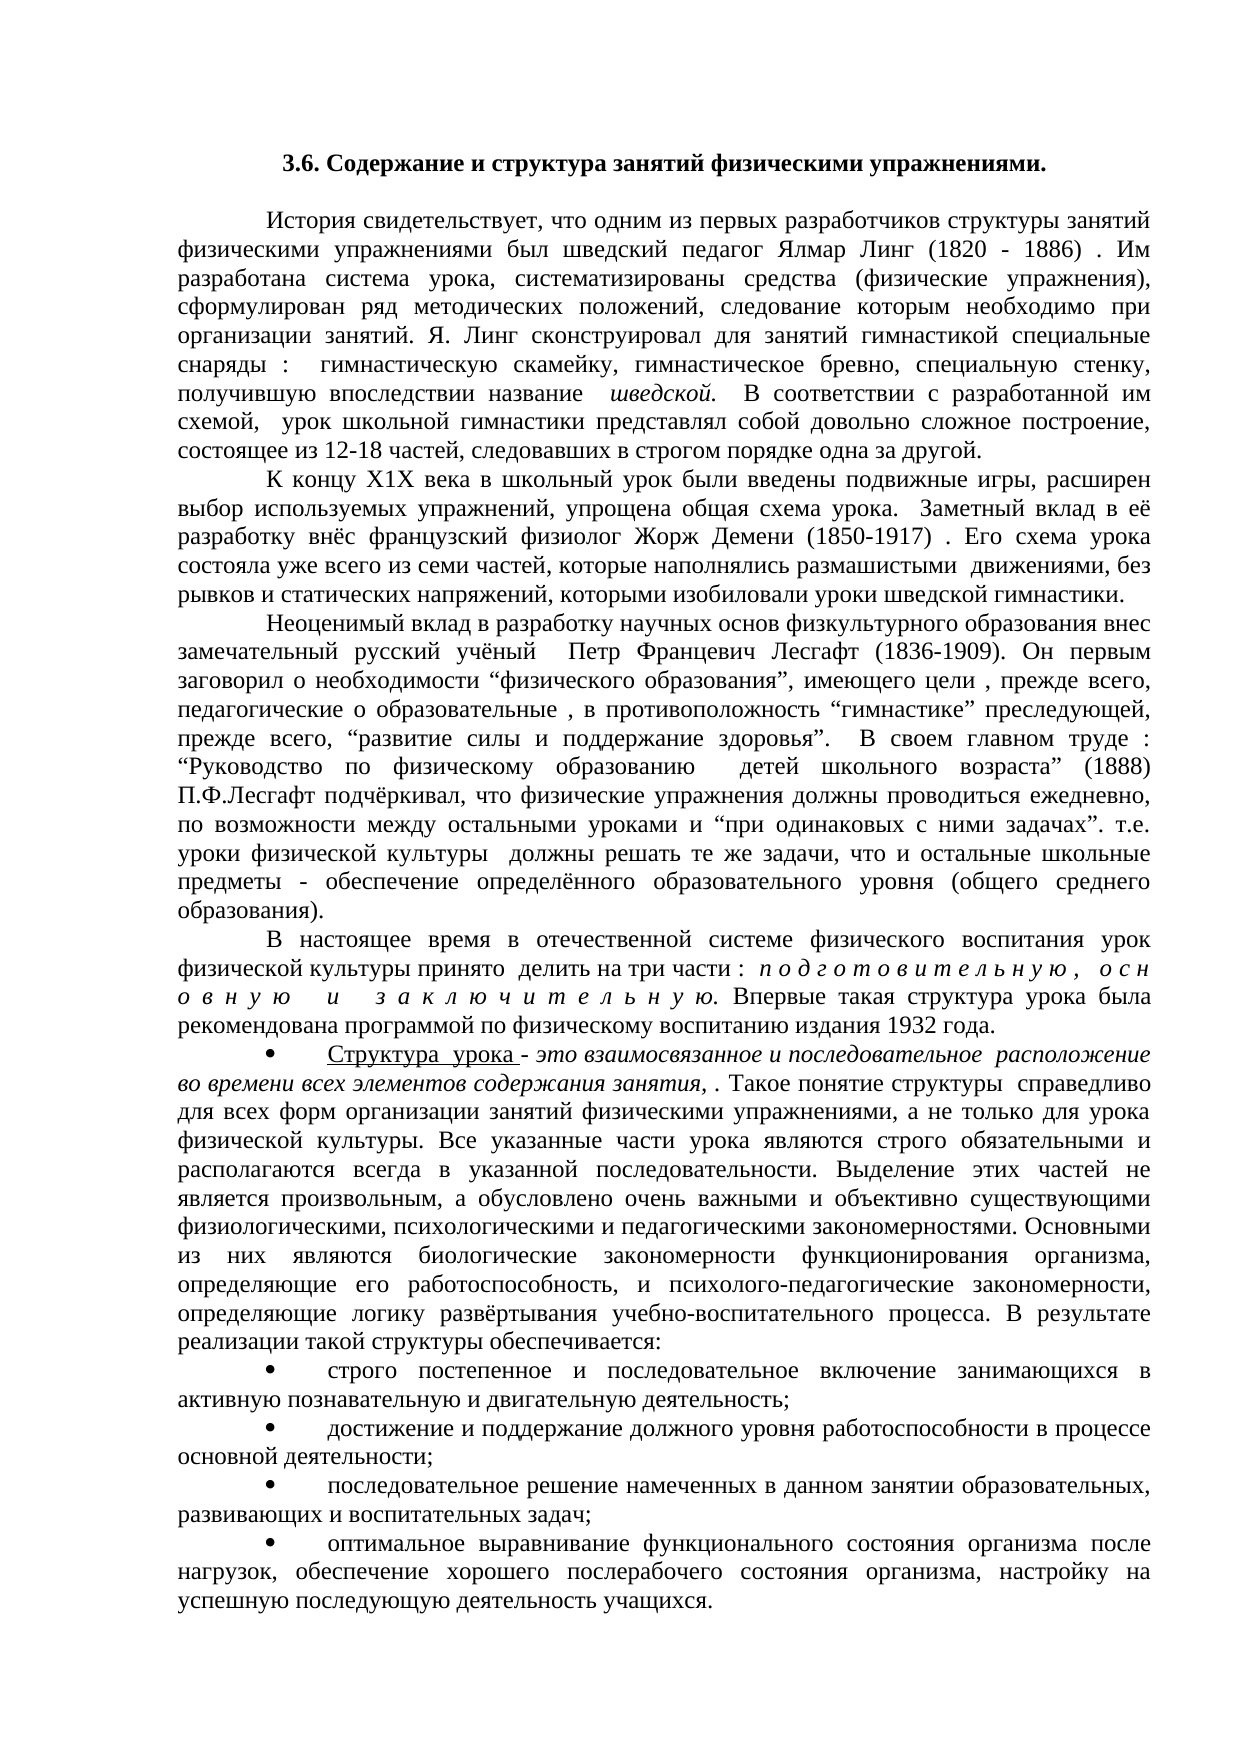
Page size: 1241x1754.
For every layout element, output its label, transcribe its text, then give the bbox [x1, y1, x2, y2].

list К концу Х1Х века в школьный урок были введены подвижные игры, расширен выбор используемых упражнений, упрощена общая схема урока. Заметный вклад в её разработку внёс французский физиолог Жорж Демени (1850-1917) . Его схема урока состояла уже всего из семи частей, которые наполнялись размашистыми движениями, без рывков и статических напряжений, которыми изобиловали уроки шведской гимнастики. [177, 464, 1152, 608]
list строго постепенное и последовательное включение занимающихся в активную познавательную и двигательную деятельность; [177, 1355, 1152, 1413]
list В настоящее время в отечественной системе физического воспитания урок физической культуры принято делить на три части : п о д г о т о в и т е л ь н у ю , о с н о в н у ю и з а к л ю ч и т е л ь н у ю. Впервые такая структура урока была рекомендована программой по физическому воспитанию издания 1932 года. [177, 924, 1152, 1039]
list оптимальное выравнивание функционального состояния организма после нагрузок, обеспечение хорошего послерабочего состояния организма, настройку на успешную последующую деятельность учащихся. [177, 1528, 1152, 1614]
list последовательное решение намеченных в данном занятии образовательных, развивающих и воспитательных задач; [177, 1470, 1152, 1528]
list 3.6. Содержание и структура занятий физическими упражнениями. [177, 148, 1152, 176]
list Неоценимый вклад в разработку научных основ физкультурного образования внес замечательный русский учёный Петр Францевич Лесгафт (1836-1909). Он первым заговорил о необходимости “физического образования”, имеющего цели , прежде всего, педагогические о образовательные , в противоположность “гимнастике” преследующей, прежде всего, “развитие силы и поддержание здоровья”. В своем главном труде : “Руководство по физическому образованию детей школьного возраста” (1888) П.Ф.Лесгафт подчёркивал, что физические упражнения должны проводиться ежедневно, по возможности между остальными уроками и “при одинаковых с ними задачах”. т.е. уроки физической культуры должны решать те же задачи, что и остальные школьные предметы - обеспечение определённого образовательного уровня (общего среднего образования). [177, 608, 1152, 924]
list Структура урока - это взаимосвязанное и последовательное расположение во времени всех элементов содержания занятия, . Такое понятие структуры справедливо для всех форм организации занятий физическими упражнениями, а не только для урока физической культуры. Все указанные части урока являются строго обязательными и располагаются всегда в указанной последовательности. Выделение этих частей не является произвольным, а обусловлено очень важными и объективно существующими физиологическими, психологическими и педагогическими закономерностями. Основными из них являются биологические закономерности функционирования организма, определяющие его работоспособность, и психолого-педагогические закономерности, определяющие логику развёртывания учебно-воспитательного процесса. В результате реализации такой структуры обеспечивается: [177, 1039, 1152, 1355]
list История свидетельствует, что одним из первых разработчиков структуры занятий физическими упражнениями был шведский педагог Ялмар Линг (1820 - 1886) . Им разработана система урока, систематизированы средства (физические упражнения), сформулирован ряд методических положений, следование которым необходимо при организации занятий. Я. Линг сконструировал для занятий гимнастикой специальные снаряды : гимнастическую скамейку, гимнастическое бревно, специальную стенку, получившую впоследствии название шведской. В соответствии с разработанной им схемой, урок школьной гимнастики представлял собой довольно сложное построение, состоящее из 12-18 частей, следовавших в строгом порядке одна за другой. [177, 205, 1152, 464]
list достижение и поддержание должного уровня работоспособности в процессе основной деятельности; [177, 1413, 1152, 1470]
